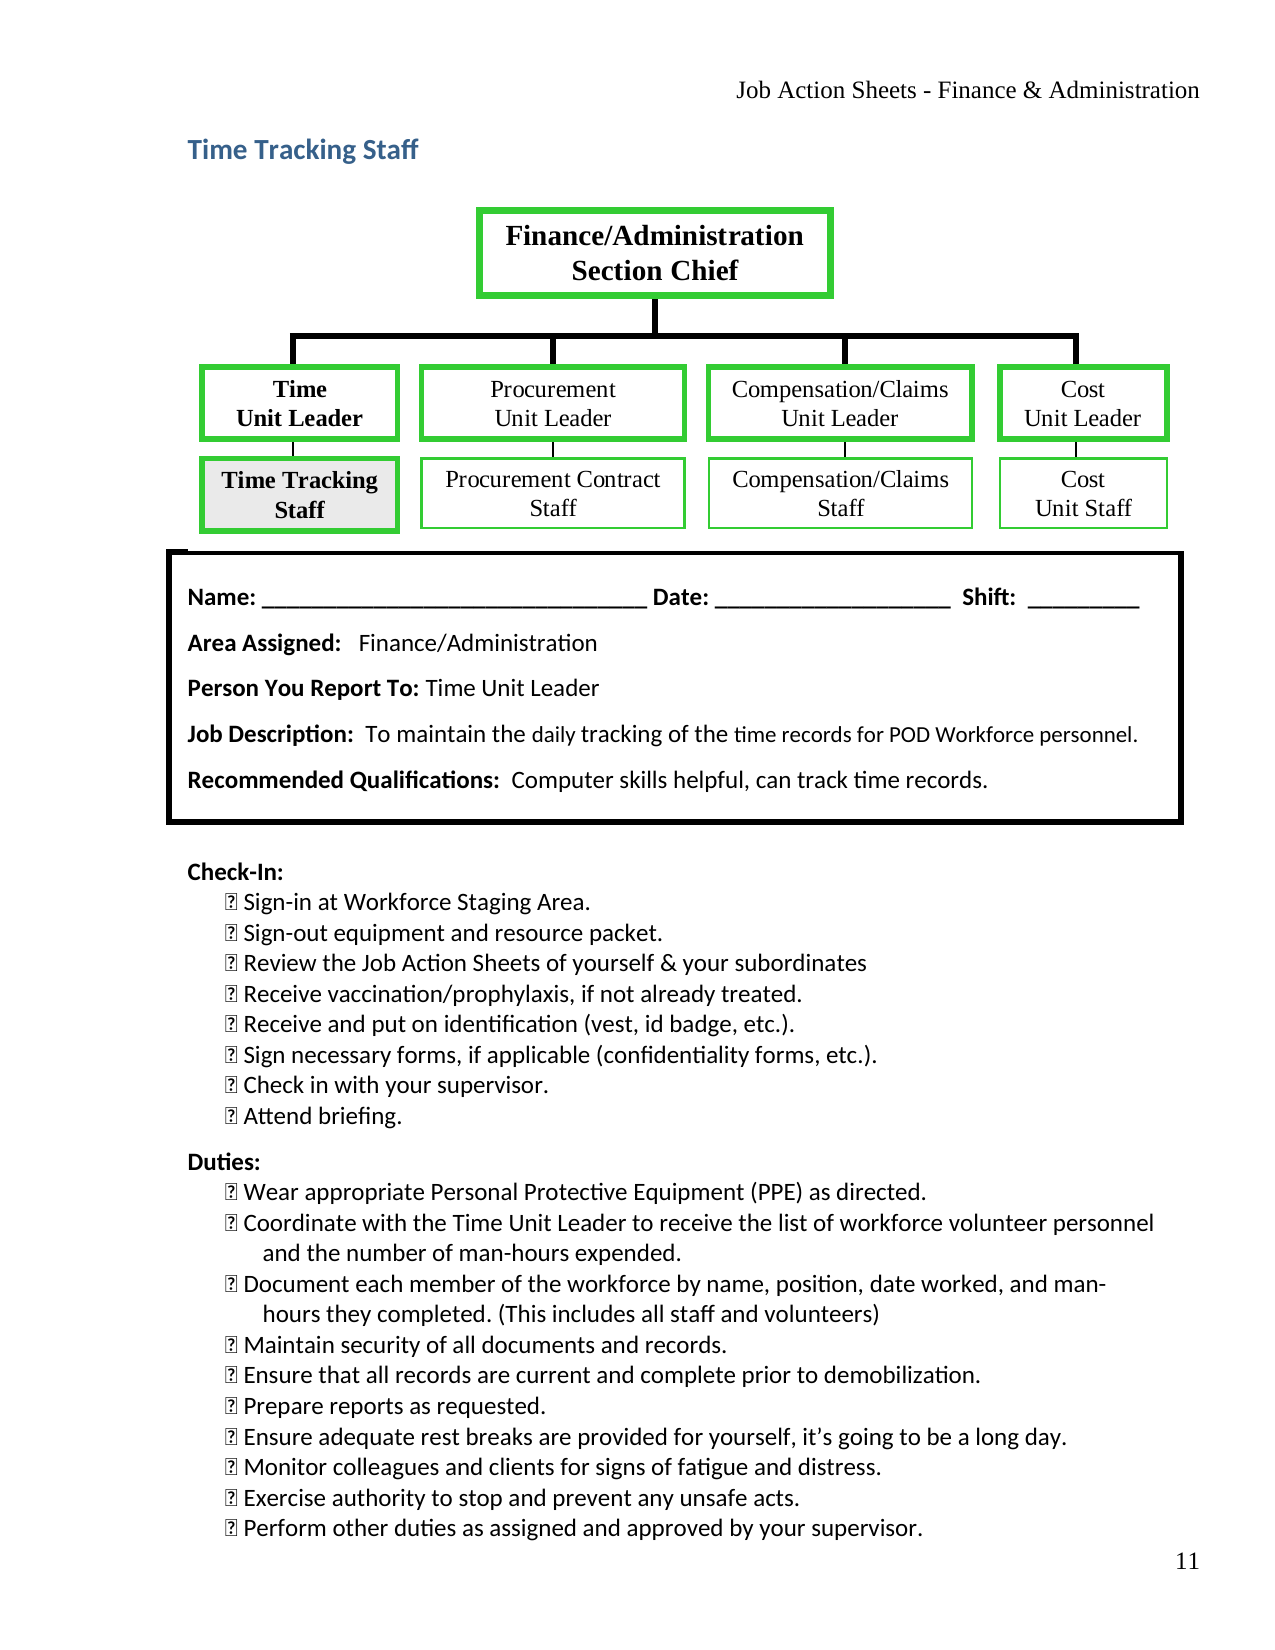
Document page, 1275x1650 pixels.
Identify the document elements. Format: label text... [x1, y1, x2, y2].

text 􀂉 Ensure adequate rest breaks are provided for yourself, it’s going to be a long day. [225, 1421, 1162, 1451]
text 􀂉 Review the Job Action Sheets of yourself & your subordinates [225, 947, 1162, 978]
text Job Description: To maintain the daily tracking of the time records for POD Workforce personnel. [187, 718, 1162, 749]
text 􀂉 Monitor colleagues and clients for signs of fatigue and distress. [225, 1451, 1162, 1482]
text 􀂉 Perform other duties as assigned and approved by your supervisor. [225, 1512, 1162, 1543]
text Recommended Qualifications: Computer skills helpful, can track time records. [187, 764, 1162, 795]
text Time Tracking Staff [187, 131, 1162, 167]
text Person You Report To: Time Unit Leader [187, 673, 1162, 703]
text 􀂉 Sign necessary forms, if applicable (confidentiality forms, etc.). [225, 1039, 1162, 1069]
text 􀂉 Ensure that all records are current and complete prior to demobilization. [225, 1359, 1162, 1390]
text 􀂉 Exercise authority to stop and prevent any unsafe acts. [225, 1482, 1162, 1512]
text 􀂉 Document each member of the workforce by name, position, date worked, and man-hours they completed. (This includes all staff and volunteers) [225, 1268, 1162, 1329]
text 􀂉 Prepare reports as requested. [225, 1390, 1162, 1421]
text Duties: [187, 1146, 1162, 1176]
text 􀂉 Check in with your supervisor. [225, 1069, 1162, 1100]
text 􀂉 Receive vaccination/prophylaxis, if not already treated. [225, 978, 1162, 1008]
text 􀂉 Receive and put on identification (vest, id badge, etc.). [225, 1008, 1162, 1039]
text 􀂉 Coordinate with the Time Unit Leader to receive the list of workforce volunteer personnel and the number of man-hours expended. [225, 1207, 1162, 1268]
text Name: _______________________________ Date: ___________________ Shift: _________ [187, 581, 1162, 611]
text 􀂉 Sign-out equipment and resource packet. [225, 917, 1162, 947]
text 􀂉 Attend briefing. [225, 1100, 1162, 1131]
text 􀂉 Wear appropriate Personal Protective Equipment (PPE) as directed. [225, 1176, 1162, 1207]
text Area Assigned: Finance/Administration [187, 627, 1162, 657]
text 􀂉 Sign-in at Workforce Staging Area. [225, 886, 1162, 917]
text Check-In: [187, 856, 1162, 886]
text 􀂉 Maintain security of all documents and records. [225, 1329, 1162, 1359]
